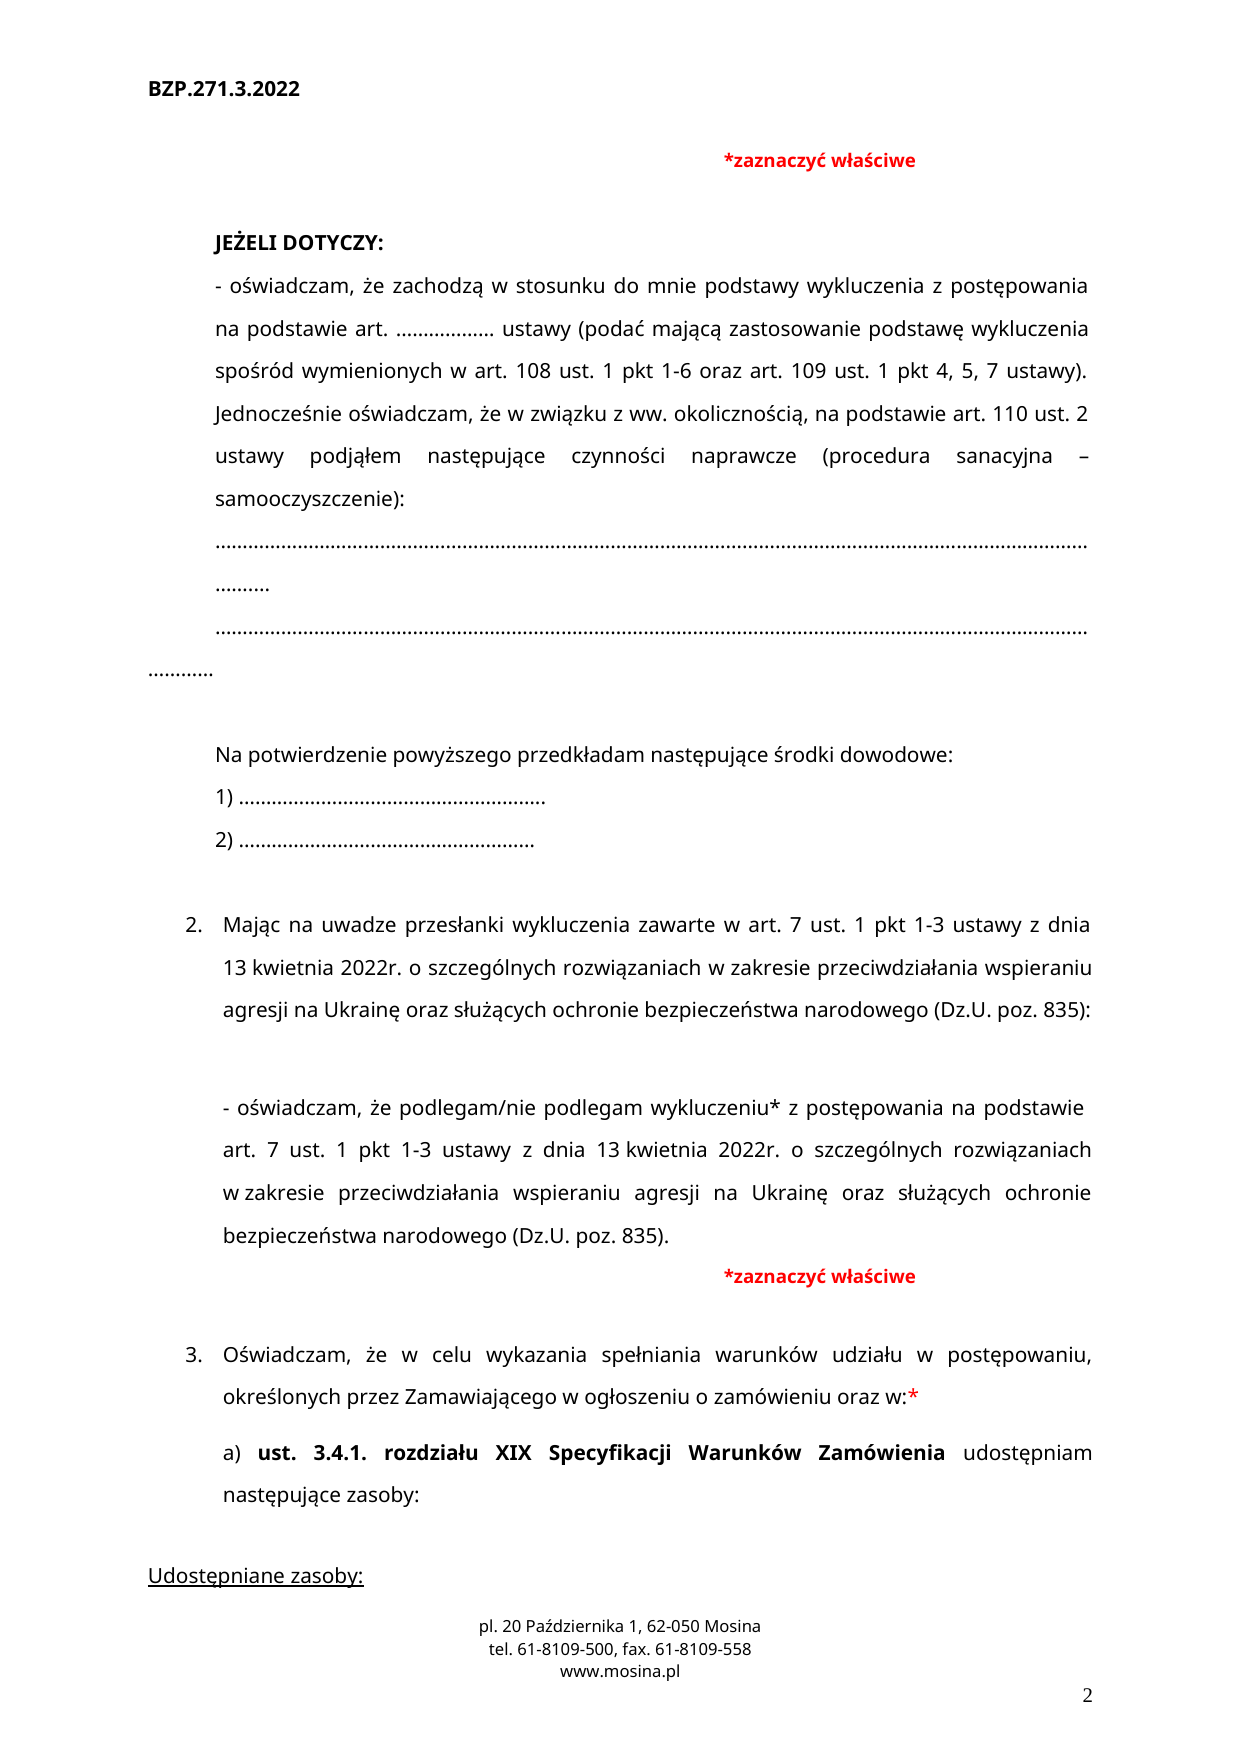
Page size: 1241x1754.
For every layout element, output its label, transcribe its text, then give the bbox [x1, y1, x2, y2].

text 1) ……………………………………………….. [148, 782, 1090, 811]
text - oświadczam, że zachodzą w stosunku do mnie podstawy wykluczenia z postępowania na podstawie art. ……………… ustawy (podać mającą zastosowanie podstawę wykluczenia spośród wymienionych w art. 108 ust. 1 pkt 1-6 oraz art. 109 ust. 1 pkt 4, 5, 7 ustawy). Jednocześnie oświadczam, że w związku z ww. okolicznością, na podstawie art. 110 ust. 2 ustawy podjąłem następujące czynności naprawcze (procedura sanacyjna – samooczyszczenie): ………………………………………………………………………………………………………………………………………………….... [215, 271, 1090, 598]
text Na potwierdzenie powyższego przedkładam następujące środki dowodowe: [148, 740, 1090, 768]
text a) ust. 3.4.1. rozdziału XIX Specyfikacji Warunków Zamówienia udostępniam następujące zasoby: [223, 1438, 1093, 1509]
list - oświadczam, że podlegam/nie podlegam wykluczeniu* z postępowania na podstawie art. 7 ust. 1 pkt 1-3 ustawy z dnia 13 kwietnia 2022r. o szczególnych rozwiązaniach w zakresie przeciwdziałania wspieraniu agresji na Ukrainę oraz służących ochronie bezpieczeństwa narodowego (Dz.U. poz. 835). [223, 1093, 1093, 1249]
text JEŻELI DOTYCZY: [148, 228, 1090, 257]
list *zaznaczyć właściwe [723, 148, 1093, 173]
text 2) ……………………………………………… [148, 825, 1090, 853]
text ……………………………………………………………………………………………………………………………………………………… [148, 612, 1090, 683]
text Udostępniane zasoby: [148, 1561, 1090, 1589]
list Mając na uwadze przesłanki wykluczenia zawarte w art. 7 ust. 1 pkt 1-3 ustawy z dnia 13 kwietnia 2022r. o szczególnych rozwiązaniach w zakresie przeciwdziałania wspieraniu agresji na Ukrainę oraz służących ochronie bezpieczeństwa narodowego (Dz.U. poz. 835): [185, 910, 1093, 1024]
list *zaznaczyć właściwe [723, 1263, 1093, 1289]
list Oświadczam, że w celu wykazania spełniania warunków udziału w postępowaniu, określonych przez Zamawiającego w ogłoszeniu o zamówieniu oraz w:* [185, 1340, 1093, 1411]
